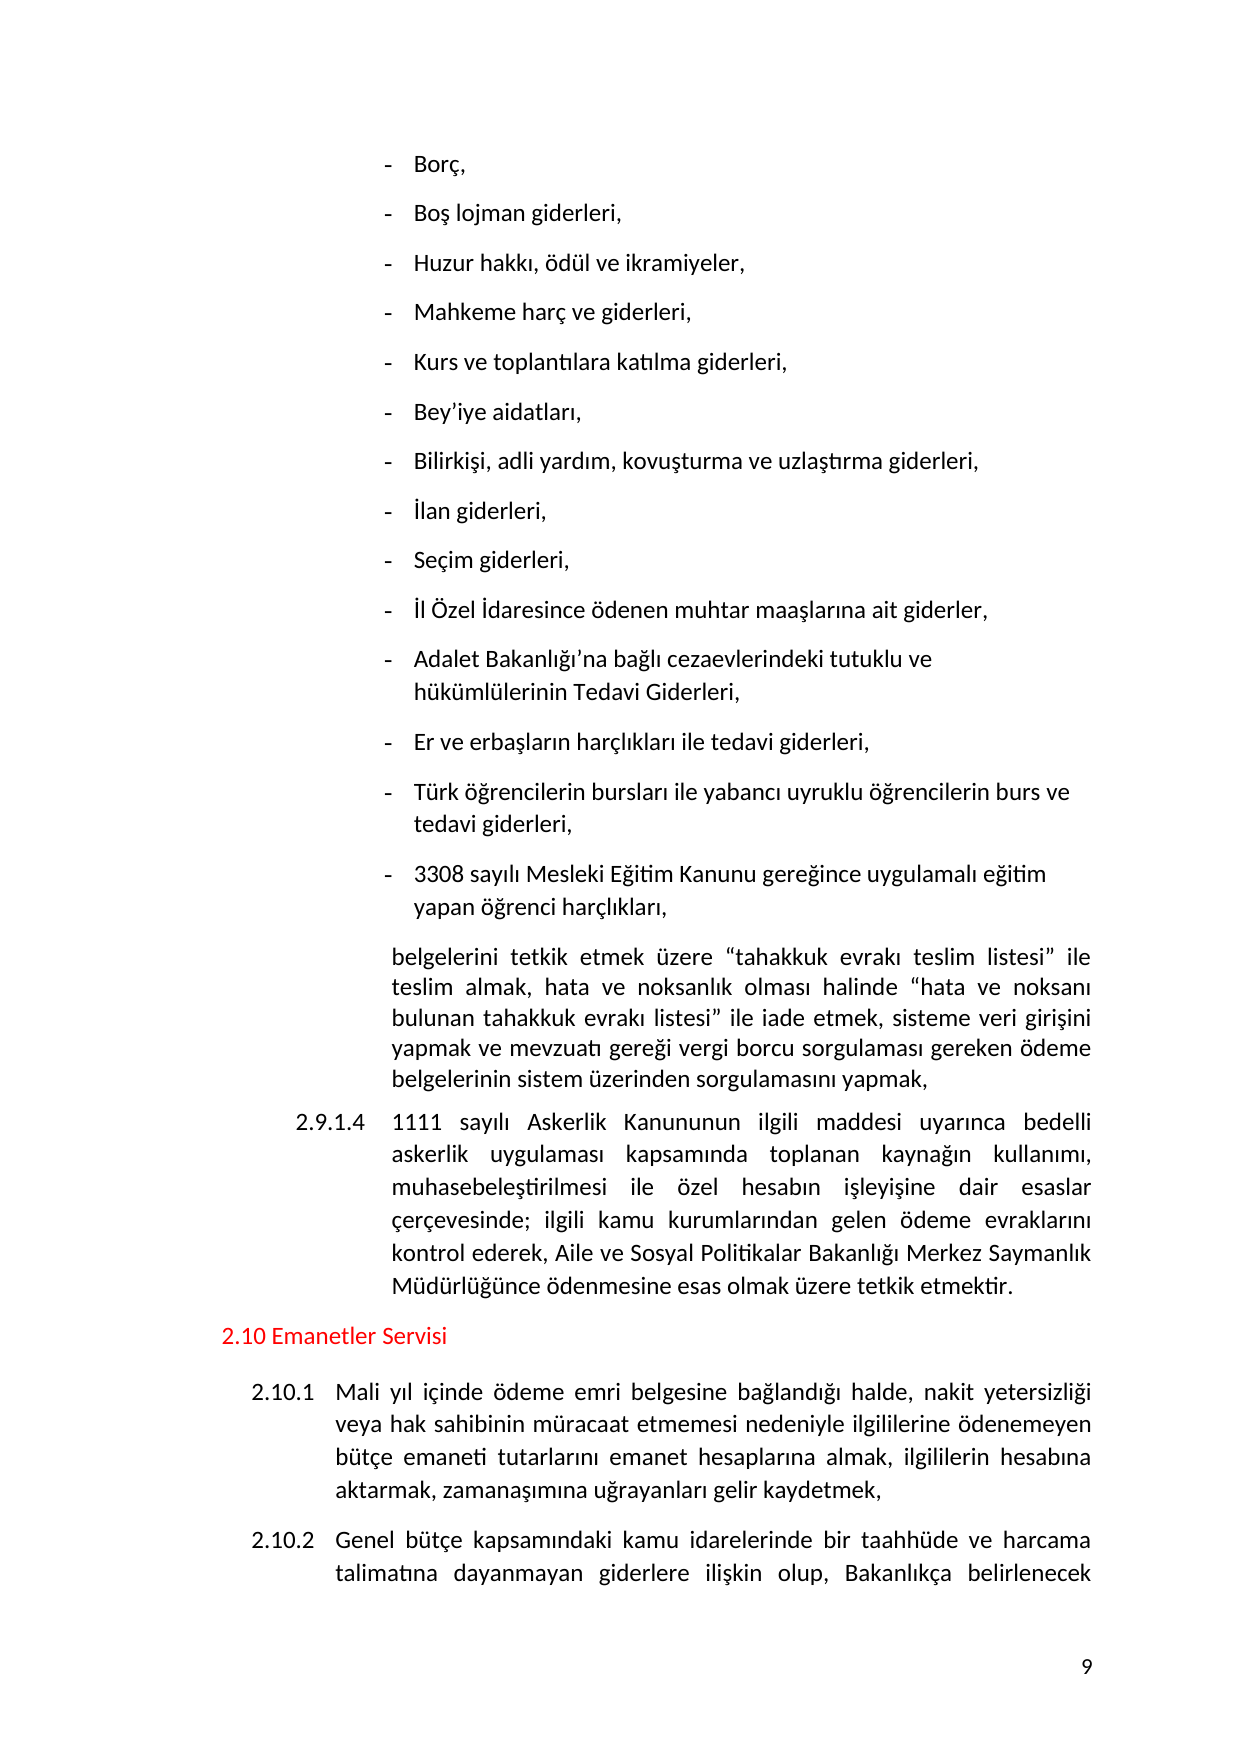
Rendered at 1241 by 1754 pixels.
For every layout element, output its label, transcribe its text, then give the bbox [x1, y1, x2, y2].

list Mali yıl içinde ödeme emri belgesine bağlandığı halde, nakit yetersizliği veya hak sahibinin müracaat etmemesi nedeniyle ilgililerine ödenemeyen bütçe emaneti tutarlarını emanet hesaplarına almak, ilgililerin hesabına aktarmak, zamanaşımına uğrayanları gelir kaydetmek, [251, 1376, 1092, 1505]
list İlan giderleri, [384, 495, 1092, 525]
list Bey’iye aidatları, [384, 396, 1092, 426]
list Borç, [384, 148, 1092, 178]
list Adalet Bakanlığı’na bağlı cezaevlerindeki tutuklu ve hükümlülerinin Tedavi Giderleri, [384, 643, 1092, 707]
list 3308 sayılı Mesleki Eğitim Kanunu gereğince uygulamalı eğitim yapan öğrenci harçlıkları, [384, 858, 1092, 922]
list Er ve erbaşların harçlıkları ile tedavi giderleri, [384, 726, 1092, 757]
list İl Özel İdaresince ödenen muhtar maaşlarına ait giderler, [384, 594, 1092, 624]
list belgelerini tetkik etmek üzere “tahakkuk evrakı teslim listesi” ile teslim almak, hata ve noksanlık olması halinde “hata ve noksanı bulunan tahakkuk evrakı listesi” ile iade etmek, sisteme veri girişini yapmak ve mevzuatı gereği vergi borcu sorgulaması gereken ödeme belgelerinin sistem üzerinden sorgulamasını yapmak, [391, 941, 1092, 1093]
list Türk öğrencilerin bursları ile yabancı uyruklu öğrencilerin burs ve tedavi giderleri, [384, 776, 1092, 839]
list Mahkeme harç ve giderleri, [384, 296, 1092, 327]
list Huzur hakkı, ödül ve ikramiyeler, [384, 247, 1092, 277]
list Seçim giderleri, [384, 544, 1092, 575]
list Bilirkişi, adli yardım, kovuşturma ve uzlaştırma giderleri, [384, 445, 1092, 476]
list 1111 sayılı Askerlik Kanununun ilgili maddesi uyarınca bedelli askerlik uygulaması kapsamında toplanan kaynağın kullanımı, muhasebeleştirilmesi ile özel hesabın işleyişine dair esaslar çerçevesinde; ilgili kamu kurumlarından gelen ödeme evraklarını kontrol ederek, Aile ve Sosyal Politikalar Bakanlığı Merkez Saymanlık Müdürlüğünce ödenmesine esas olmak üzere tetkik etmektir. [295, 1106, 1092, 1301]
text 2.10 Emanetler Servisi [148, 1320, 1092, 1350]
list Boş lojman giderleri, [384, 197, 1092, 228]
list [251, 1524, 1092, 1587]
list Kurs ve toplantılara katılma giderleri, [384, 346, 1092, 377]
